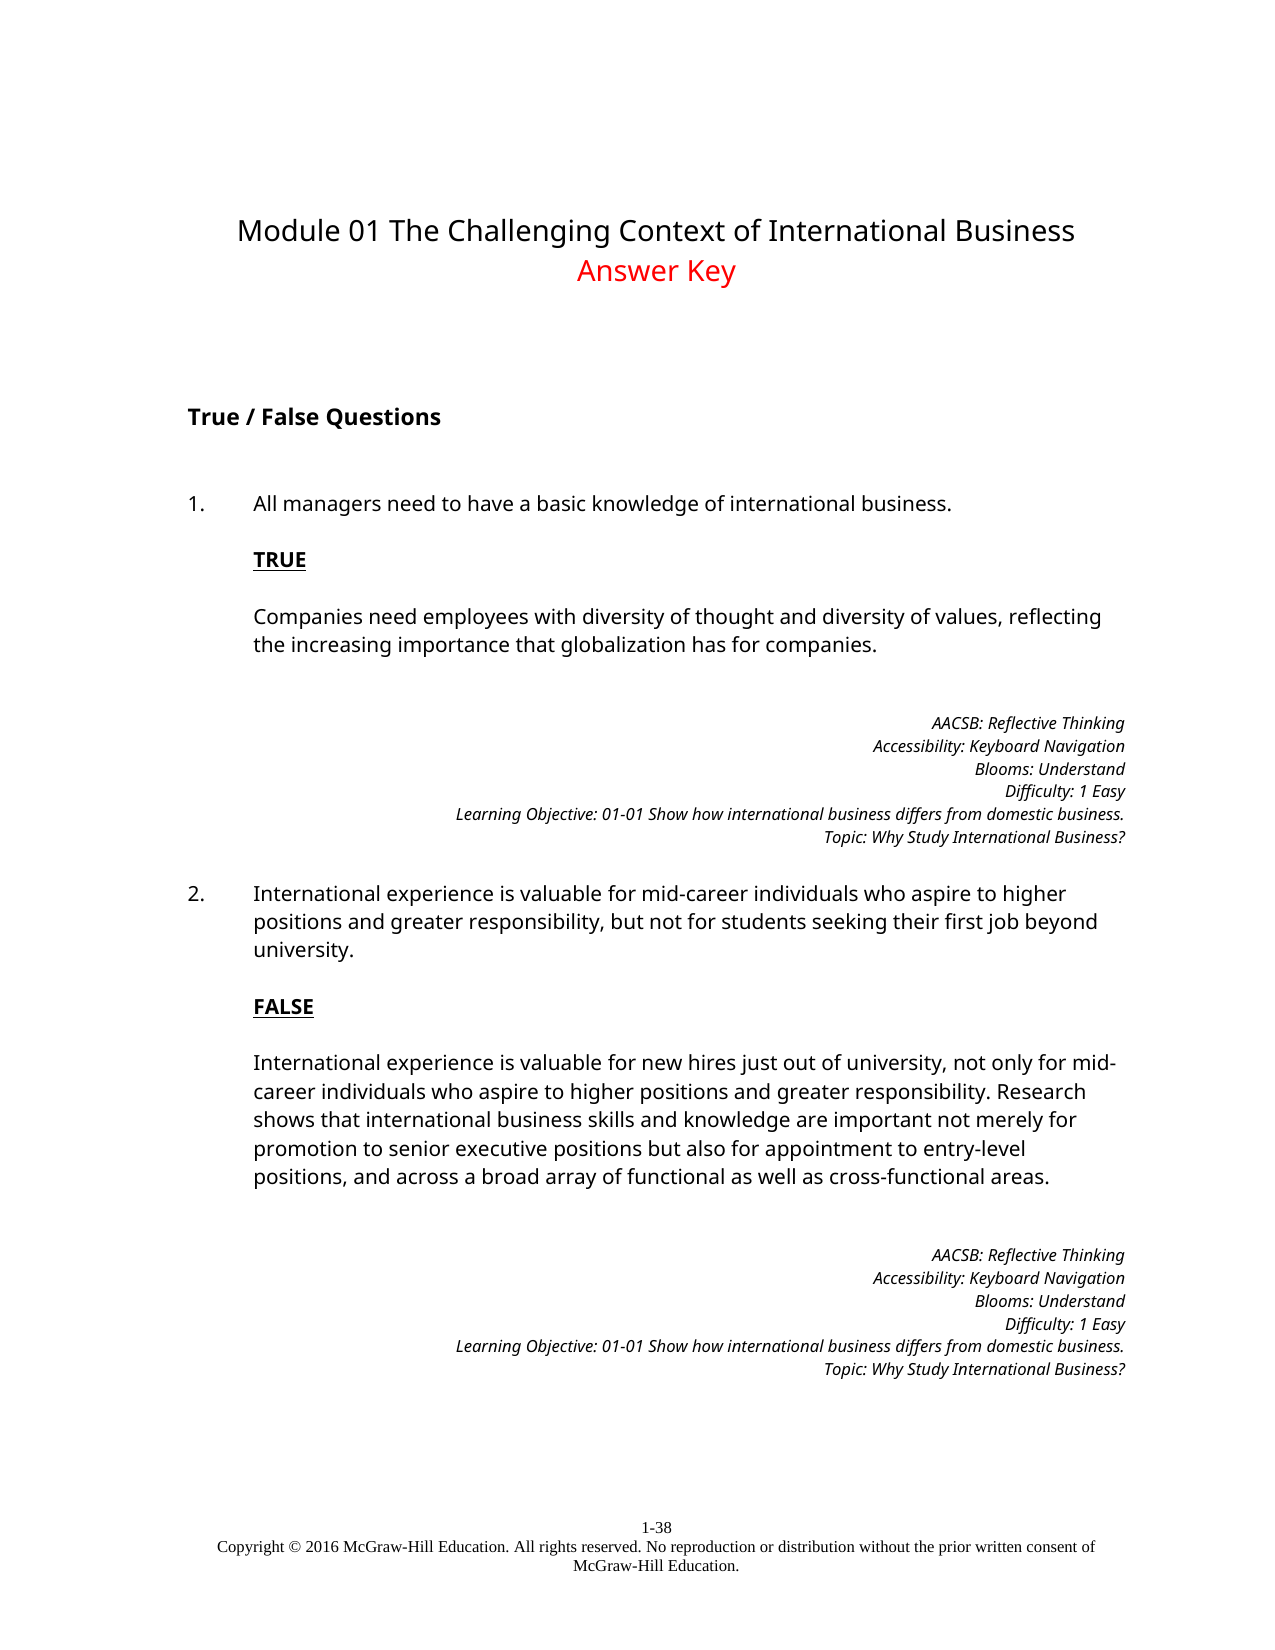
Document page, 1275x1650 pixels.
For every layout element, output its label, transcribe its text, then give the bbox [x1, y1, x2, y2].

table_header 2. [188, 879, 253, 1218]
text Module 01 The Challenging Context of International Business Answer Key [187, 189, 1125, 329]
table_header All managers need to have a basic knowledge of international business. TRUE Companies need employees with diversity of thought and diversity of values, reflecting the increasing importance that globalization has for companies. [253, 489, 1125, 686]
table_header 1. [188, 489, 253, 686]
text True / False Questions [187, 380, 1125, 464]
table_header International experience is valuable for mid-career individuals who aspire to higher positions and greater responsibility, but not for students seeking their first job beyond university. FALSE International experience is valuable for new hires just out of university, not only for mid-career individuals who aspire to higher positions and greater responsibility. Research shows that international business skills and knowledge are important not merely for promotion to senior executive positions but also for appointment to entry-level positions, and across a broad array of functional as well as cross-functional areas. [253, 879, 1125, 1218]
